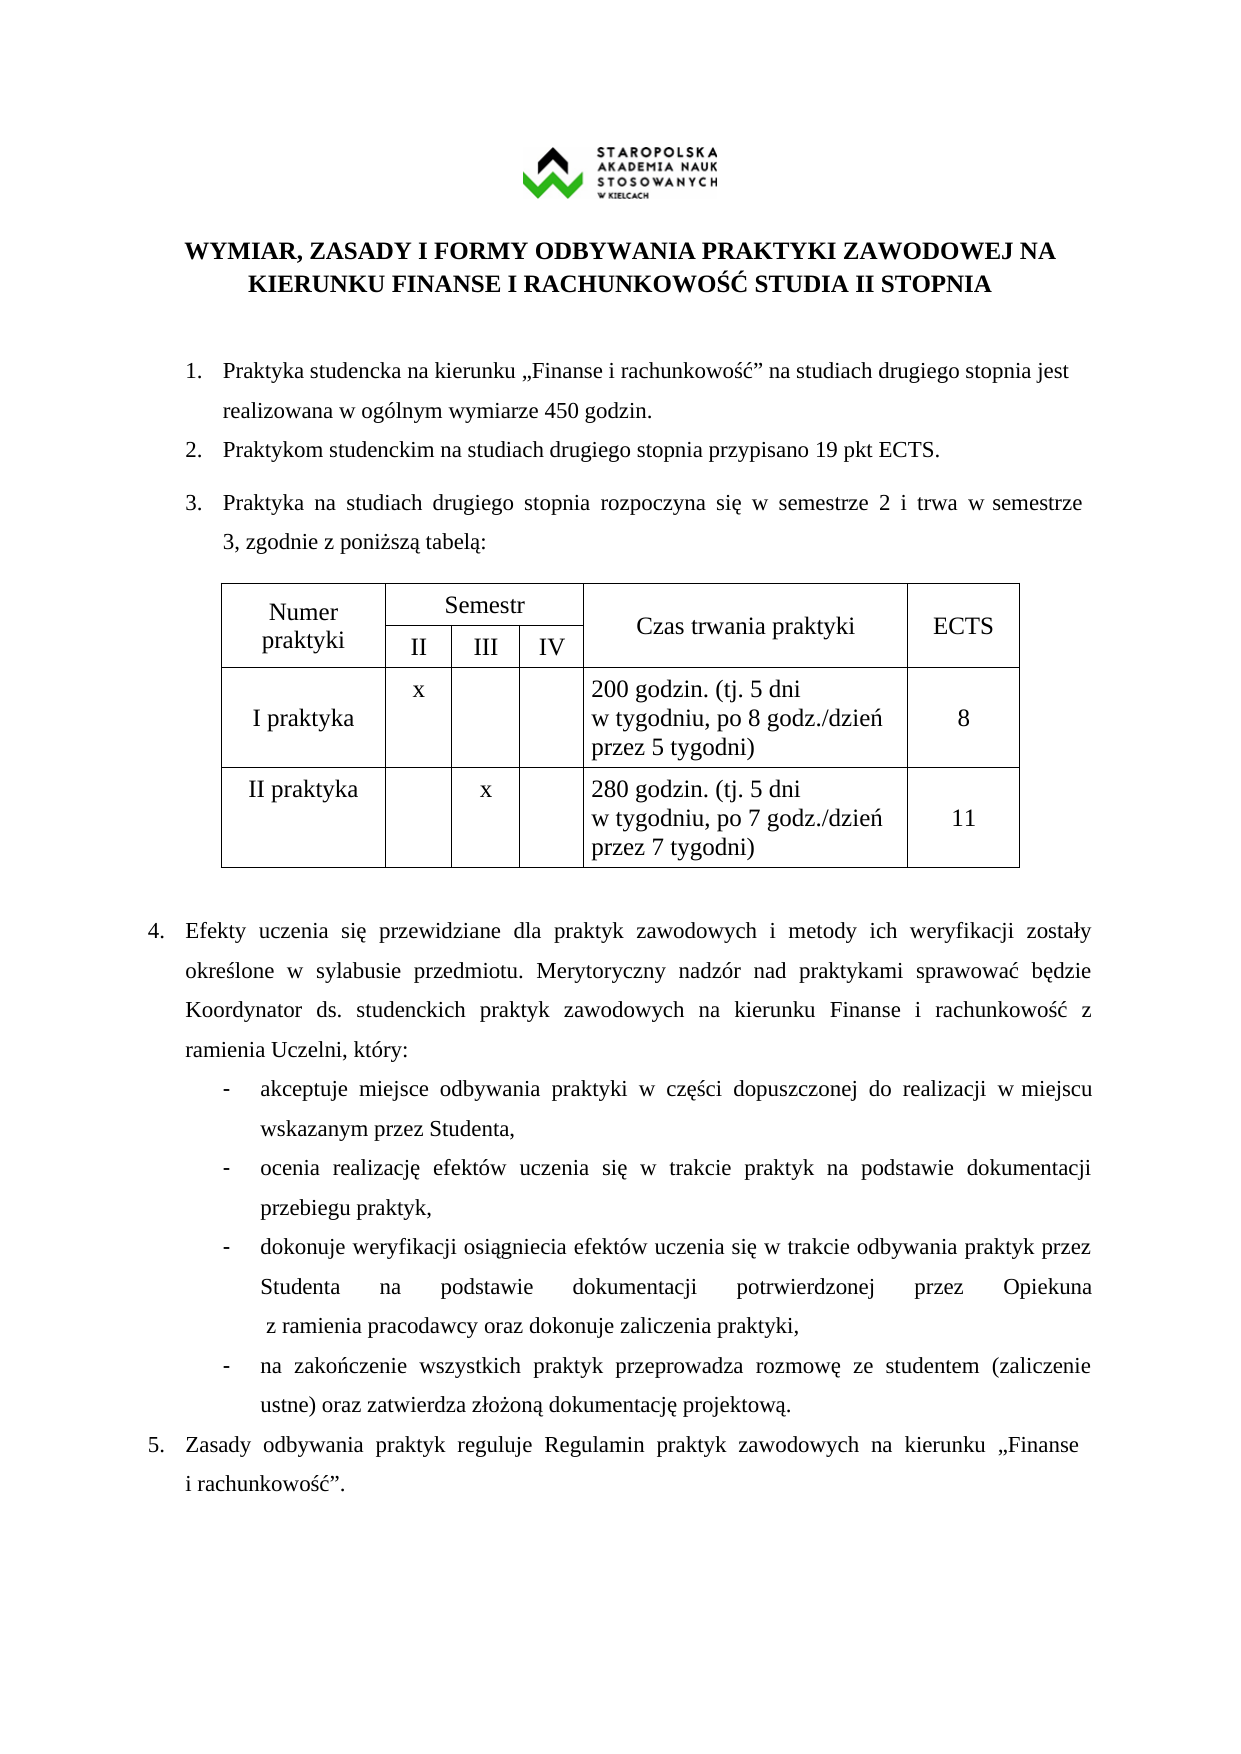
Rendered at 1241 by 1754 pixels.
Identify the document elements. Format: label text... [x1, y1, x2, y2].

table_header ECTS [908, 584, 1019, 667]
table_cell 280 godzin. (tj. 5 dni w tygodniu, po 7 godz./dzień przez 7 tygodni) [584, 768, 907, 867]
table_cell IV [520, 626, 583, 667]
table_header Semestr [386, 584, 583, 625]
table_header Numer praktyki [222, 584, 385, 667]
list dokonuje weryfikacji osiągniecia efektów uczenia się w trakcie odbywania praktyk przez Studenta na podstawie dokumentacji potrwierdzonej przez Opiekuna z ramienia pracodawcy oraz dokonuje zaliczenia praktyki, [223, 1233, 1093, 1339]
table_cell 11 [908, 768, 1019, 867]
picture [523, 147, 718, 199]
table_cell [452, 668, 519, 767]
list Praktykom studenckim na studiach drugiego stopnia przypisano 19 pkt ECTS. [185, 437, 1093, 463]
list Efekty uczenia się przewidziane dla praktyk zawodowych i metody ich weryfikacji zostały określone w sylabusie przedmiotu. Merytoryczny nadzór nad praktykami sprawować będzie Koordynator ds. studenckich praktyk zawodowych na kierunku Finanse i rachunkowość z ramienia Uczelni, który: [148, 918, 1093, 1062]
list akceptuje miejsce odbywania praktyki w części dopuszczonej do realizacji w miejscu wskazanym przez Studenta, [223, 1076, 1093, 1141]
table_cell II praktyka [222, 768, 385, 867]
table_cell x [386, 668, 451, 767]
list ocenia realizację efektów uczenia się w trakcie praktyk na podstawie dokumentacji przebiegu praktyk, [223, 1154, 1093, 1220]
text WYMIAR, ZASADY I FORMY ODBYWANIA PRAKTYKI ZAWODOWEJ NA KIERUNKU FINANSE I RACHUNKOWOŚĆ STUDIA II STOPNIA [148, 236, 1093, 298]
table_cell 200 godzin. (tj. 5 dni w tygodniu, po 8 godz./dzień przez 5 tygodni) [584, 668, 907, 767]
table_cell [520, 768, 583, 867]
table_cell [386, 768, 451, 867]
table_cell [520, 668, 583, 767]
table_cell III [452, 626, 519, 667]
list Praktyka na studiach drugiego stopnia rozpoczyna się w semestrze 2 i trwa w semestrze 3, zgodnie z poniższą tabelą: [185, 488, 1093, 554]
table_cell I praktyka [222, 668, 385, 767]
table_cell II [386, 626, 451, 667]
table_cell 8 [908, 668, 1019, 767]
table_header Czas trwania praktyki [584, 584, 907, 667]
list Zasady odbywania praktyk reguluje Regulamin praktyk zawodowych na kierunku „Finanse i rachunkowość”. [148, 1431, 1093, 1497]
list na zakończenie wszystkich praktyk przeprowadza rozmowę ze studentem (zaliczenie ustne) oraz zatwierdza złożoną dokumentację projektową. [223, 1352, 1093, 1418]
table_cell x [452, 768, 519, 867]
list Praktyka studencka na kierunku „Finanse i rachunkowość” na studiach drugiego stopnia jest realizowana w ogólnym wymiarze 450 godzin. [185, 358, 1093, 423]
